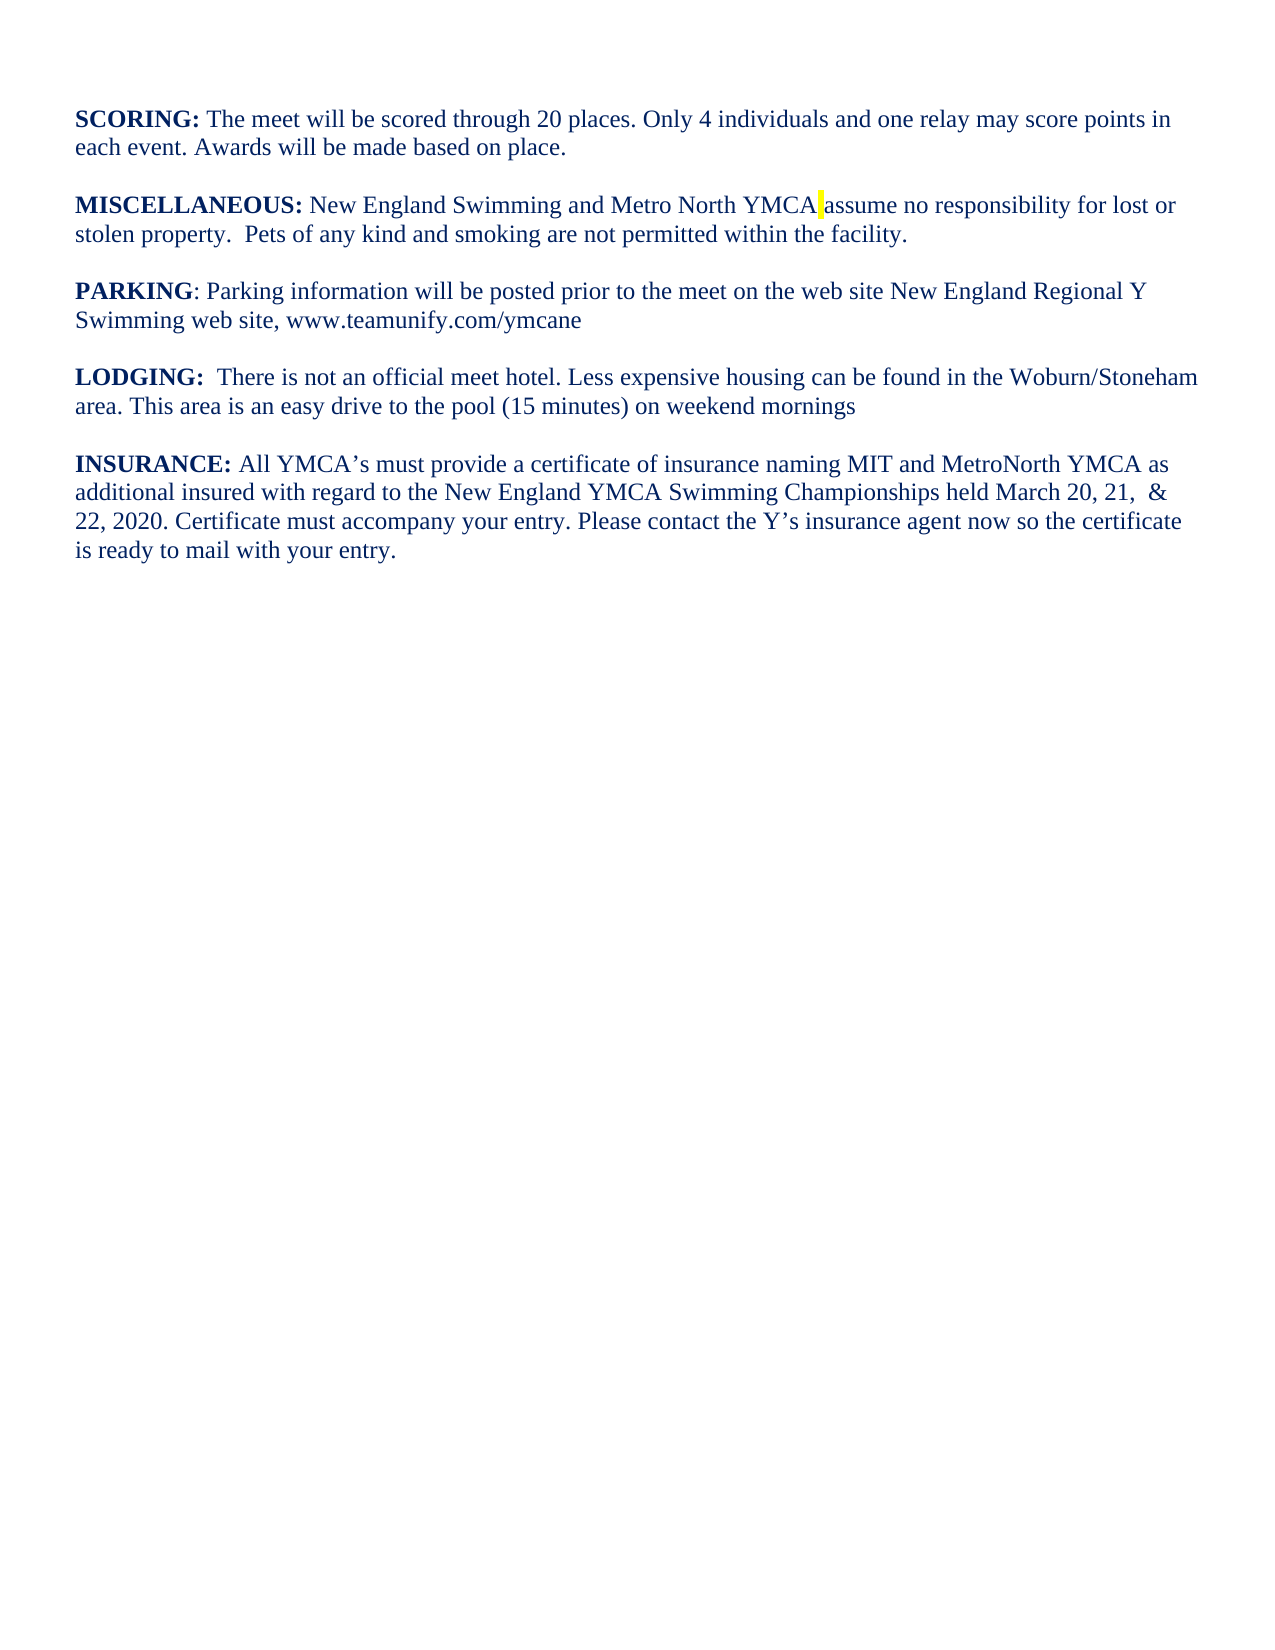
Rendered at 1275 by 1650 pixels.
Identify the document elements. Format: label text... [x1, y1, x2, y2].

text MISCELLANEOUS: New England Swimming and Metro North YMCA assume no responsibility for lost or stolen property. Pets of any kind and smoking are not permitted within the facility. [75, 190, 1200, 247]
text PARKING: Parking information will be posted prior to the meet on the web site New England Regional Y Swimming web site, www.teamunify.com/ymcane [75, 276, 1200, 334]
text LODGING: There is not an official meet hotel. Less expensive housing can be found in the Woburn/Stoneham area. This area is an easy drive to the pool (15 minutes) on weekend mornings [75, 362, 1200, 420]
text INSURANCE: All YMCA’s must provide a certificate of insurance naming MIT and MetroNorth YMCA as additional insured with regard to the New England YMCA Swimming Championships held March 20, 21, & 22, 2020. Certificate must accompany your entry. Please contact the Y’s insurance agent now so the certificate is ready to mail with your entry. [75, 449, 1200, 564]
text SCORING: The meet will be scored through 20 places. Only 4 individuals and one relay may score points in each event. Awards will be made based on place. [75, 104, 1200, 161]
